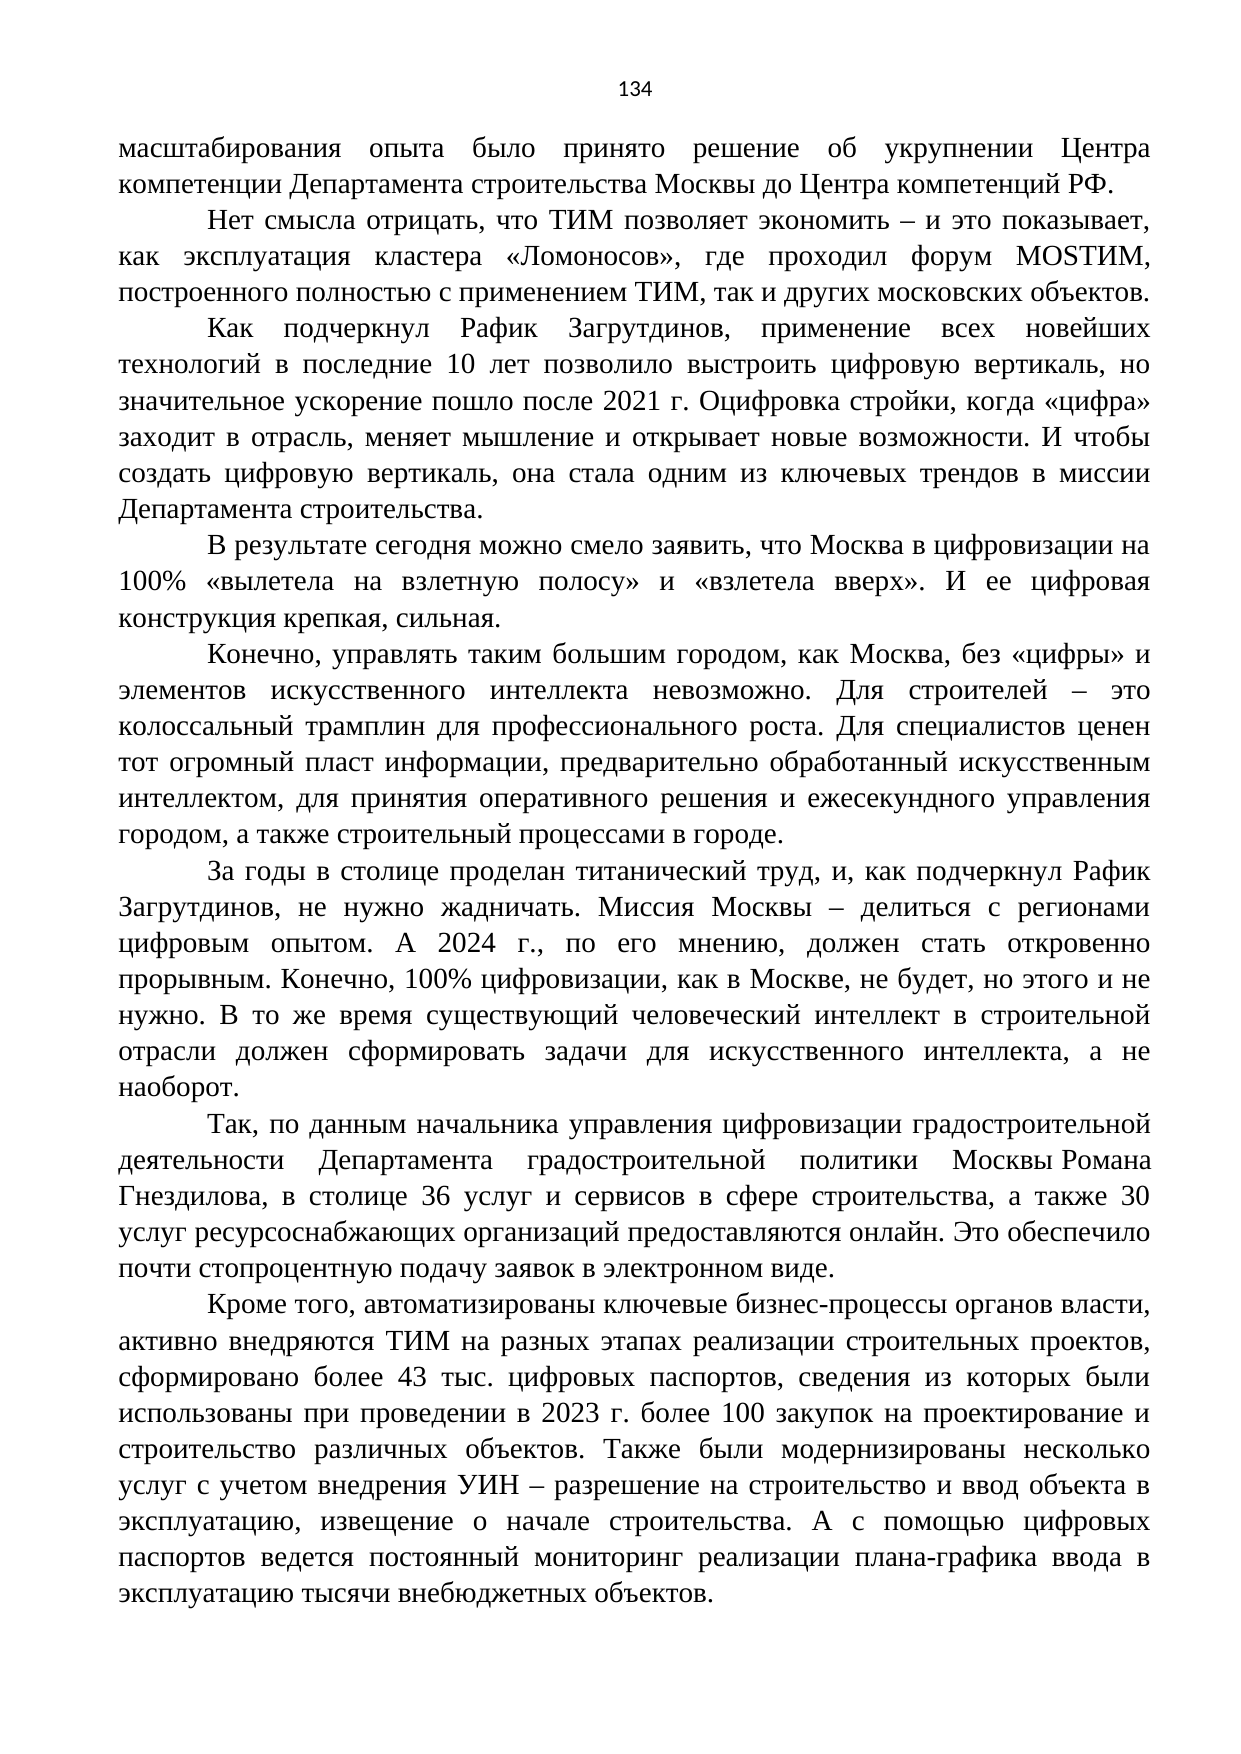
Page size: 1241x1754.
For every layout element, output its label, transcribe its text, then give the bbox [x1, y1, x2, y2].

text Нет смысла отрицать, что ТИМ позволяет экономить – и это показывает, как эксплуатация кластера «Ломоносов», где проходил форум MOSТИМ, построенного полностью с применением ТИМ, так и других московских объектов. [118, 202, 1152, 308]
text Конечно, управлять таким большим городом, как Москва, без «цифры» и элементов искусственного интеллекта невозможно. Для строителей – это колоссальный трамплин для профессионального роста. Для специалистов ценен тот огромный пласт информации, предварительно обработанный искусственным интеллектом, для принятия оперативного решения и ежесекундного управления городом, а также строительный процессами в городе. [118, 636, 1152, 850]
text В результате сегодня можно смело заявить, что Москва в цифровизации на 100% «вылетела на взлетную полосу» и «взлетела вверх». И ее цифровая конструкция крепкая, сильная. [118, 527, 1152, 633]
text За годы в столице проделан титанический труд, и, как подчеркнул Рафик Загрутдинов, не нужно жадничать. Миссия Москвы – делиться с регионами цифровым опытом. А 2024 г., по его мнению, должен стать откровенно прорывным. Конечно, 100% цифровизации, как в Москве, не будет, но этого и не нужно. В то же время существующий человеческий интеллект в строительной отрасли должен сформировать задачи для искусственного интеллекта, а не наоборот. [118, 853, 1152, 1103]
text Кроме того, автоматизированы ключевые бизнес-процессы органов власти, активно внедряются ТИМ на разных этапах реализации строительных проектов, сформировано более 43 тыс. цифровых паспортов, сведения из которых были использованы при проведении в 2023 г. более 100 закупок на проектирование и строительство различных объектов. Также были модернизированы несколько услуг с учетом внедрения УИН – разрешение на строительство и ввод объекта в эксплуатацию, извещение о начале строительства. А с помощью цифровых паспортов ведется постоянный мониторинг реализации плана-графика ввода в эксплуатацию тысячи внебюджетных объектов. [118, 1286, 1152, 1609]
text Как подчеркнул Рафик Загрутдинов, применение всех новейших технологий в последние 10 лет позволило выстроить цифровую вертикаль, но значительное ускорение пошло после 2021 г. Оцифровка стройки, когда «цифра» заходит в отрасль, меняет мышление и открывает новые возможности. И чтобы создать цифровую вертикаль, она стала одним из ключевых трендов в миссии Департамента строительства. [118, 311, 1152, 525]
text Так, по данным начальника управления цифровизации градостроительной деятельности Департамента градостроительной политики Москвы Романа Гнездилова, в столице 36 услуг и сервисов в сфере строительства, а также 30 услуг ресурсоснабжающих организаций предоставляются онлайн. Это обеспечило почти стопроцентную подачу заявок в электронном виде. [118, 1106, 1152, 1284]
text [118, 130, 1152, 199]
